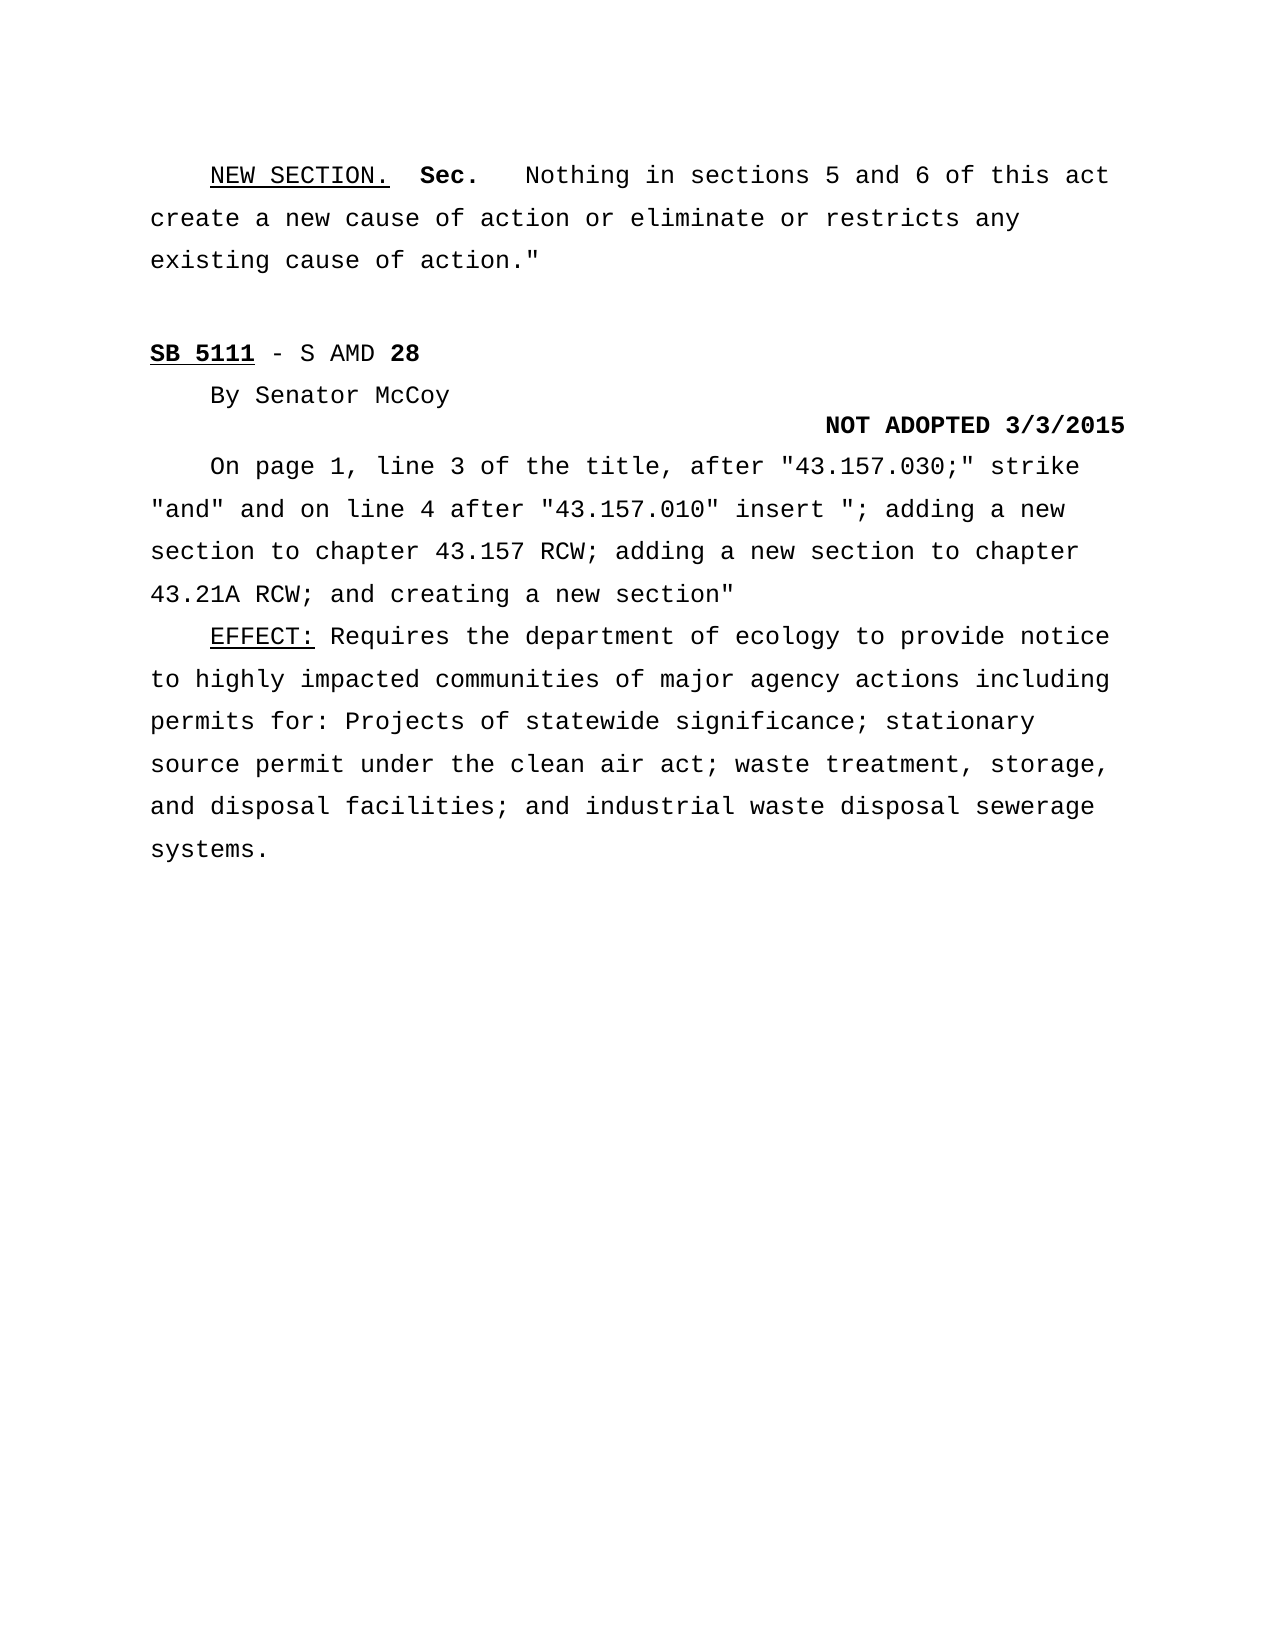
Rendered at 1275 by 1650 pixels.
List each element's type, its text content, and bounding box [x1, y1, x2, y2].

text On page 1, line 3 of the title, after "43.157.030;" strike "and" and on line 4 after "43.157.010" insert "; adding a new section to chapter 43.157 RCW; adding a new section to chapter 43.21A RCW; and creating a new section" [150, 441, 1125, 611]
text EFFECT: Requires the department of ecology to provide notice to highly impacted communities of major agency actions including permits for: Projects of statewide significance; stationary source permit under the clean air act; waste treatment, storage, and disposal facilities; and industrial waste disposal sewerage systems. [150, 611, 1125, 866]
text NOT ADOPTED 3/3/2015 [150, 412, 1125, 441]
text SB 5111 - S AMD 28 [150, 327, 1125, 370]
text NEW SECTION. Sec. Nothing in sections 5 and 6 of this act create a new cause of action or eliminate or restricts any existing cause of action." [150, 150, 1125, 277]
text By Senator McCoy [150, 370, 1125, 412]
